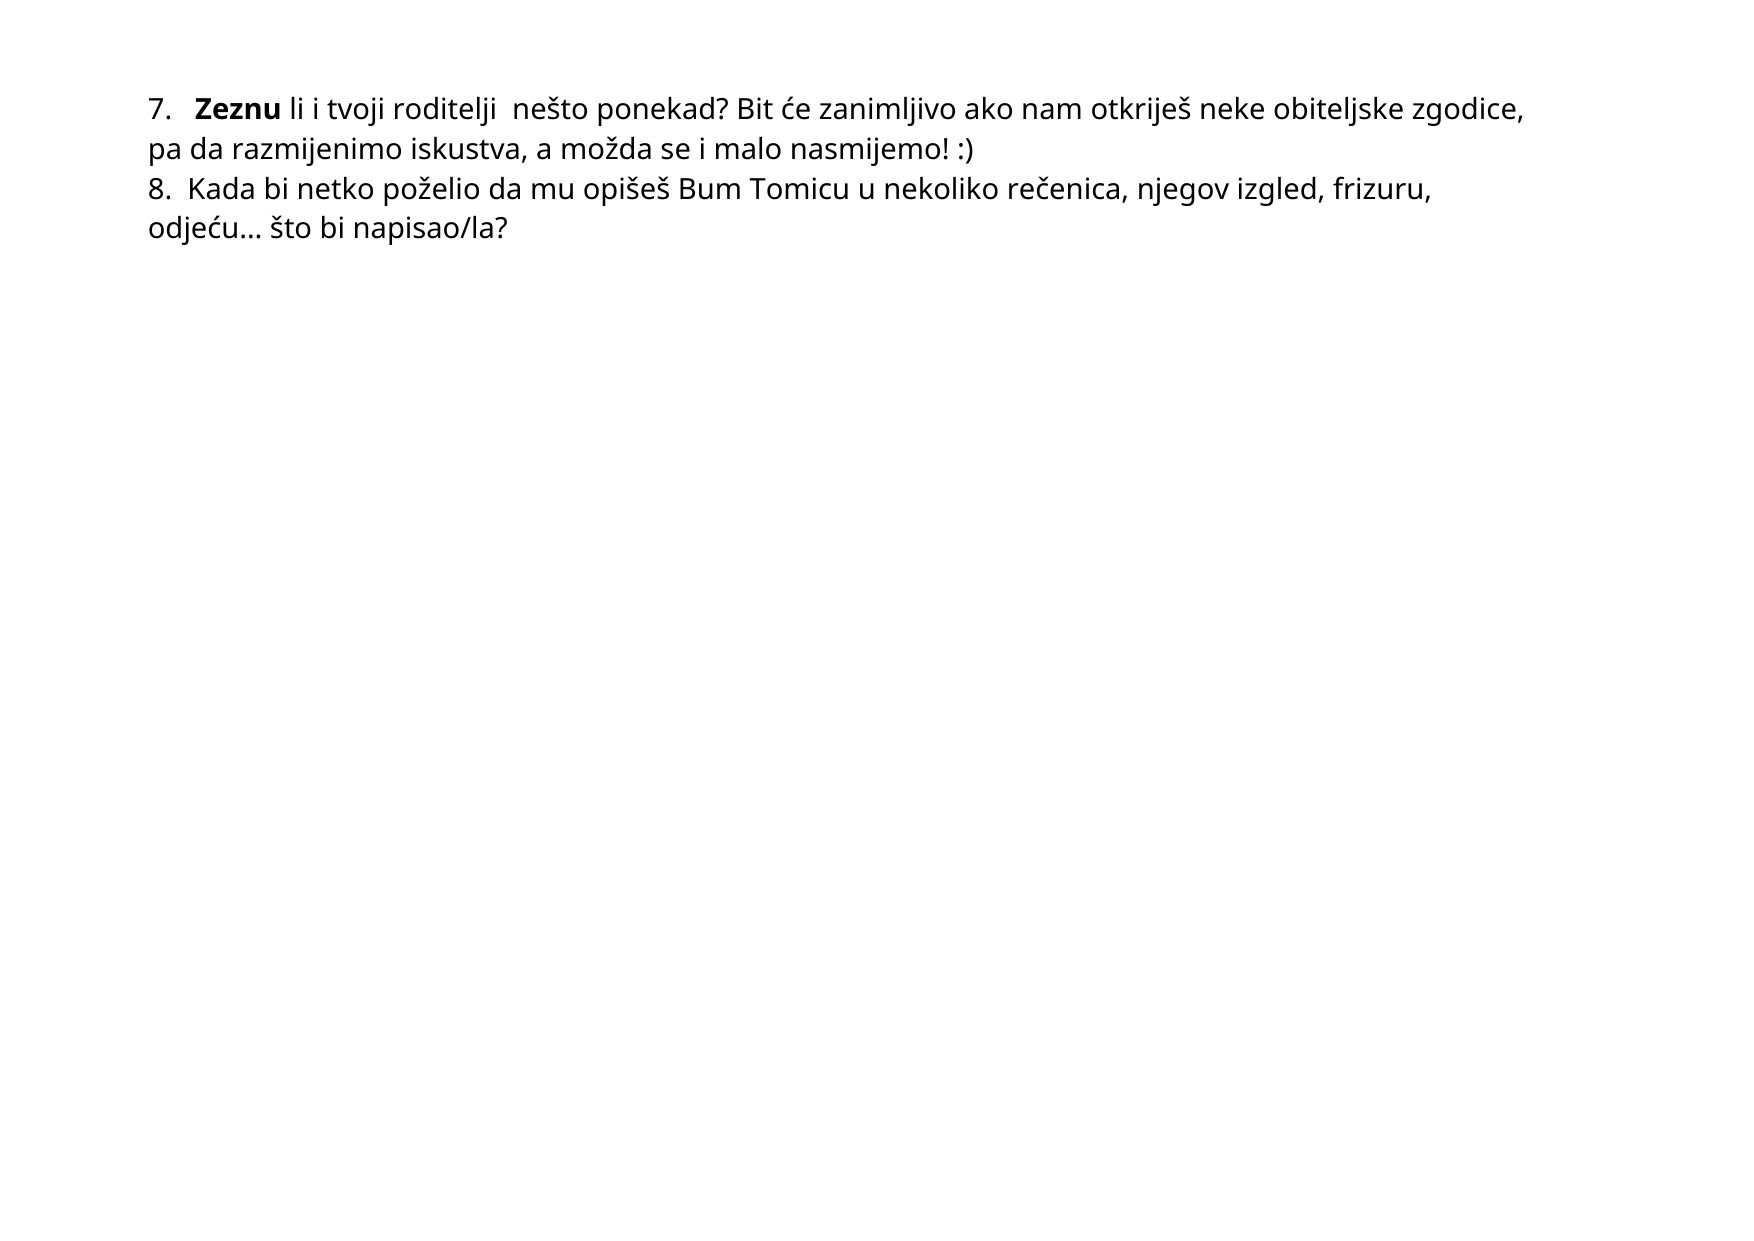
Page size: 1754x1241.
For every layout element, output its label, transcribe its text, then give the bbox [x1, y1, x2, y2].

text 8. Kada bi netko poželio da mu opišeš Bum Tomicu u nekoliko rečenica, njegov izgled, frizuru, odjeću… što bi napisao/la? [148, 168, 1536, 247]
text 7. Zeznu li i tvoji roditelji nešto ponekad? Bit će zanimljivo ako nam otkriješ neke obiteljske zgodice, pa da razmijenimo iskustva, a možda se i malo nasmijemo! :) [148, 89, 1536, 168]
